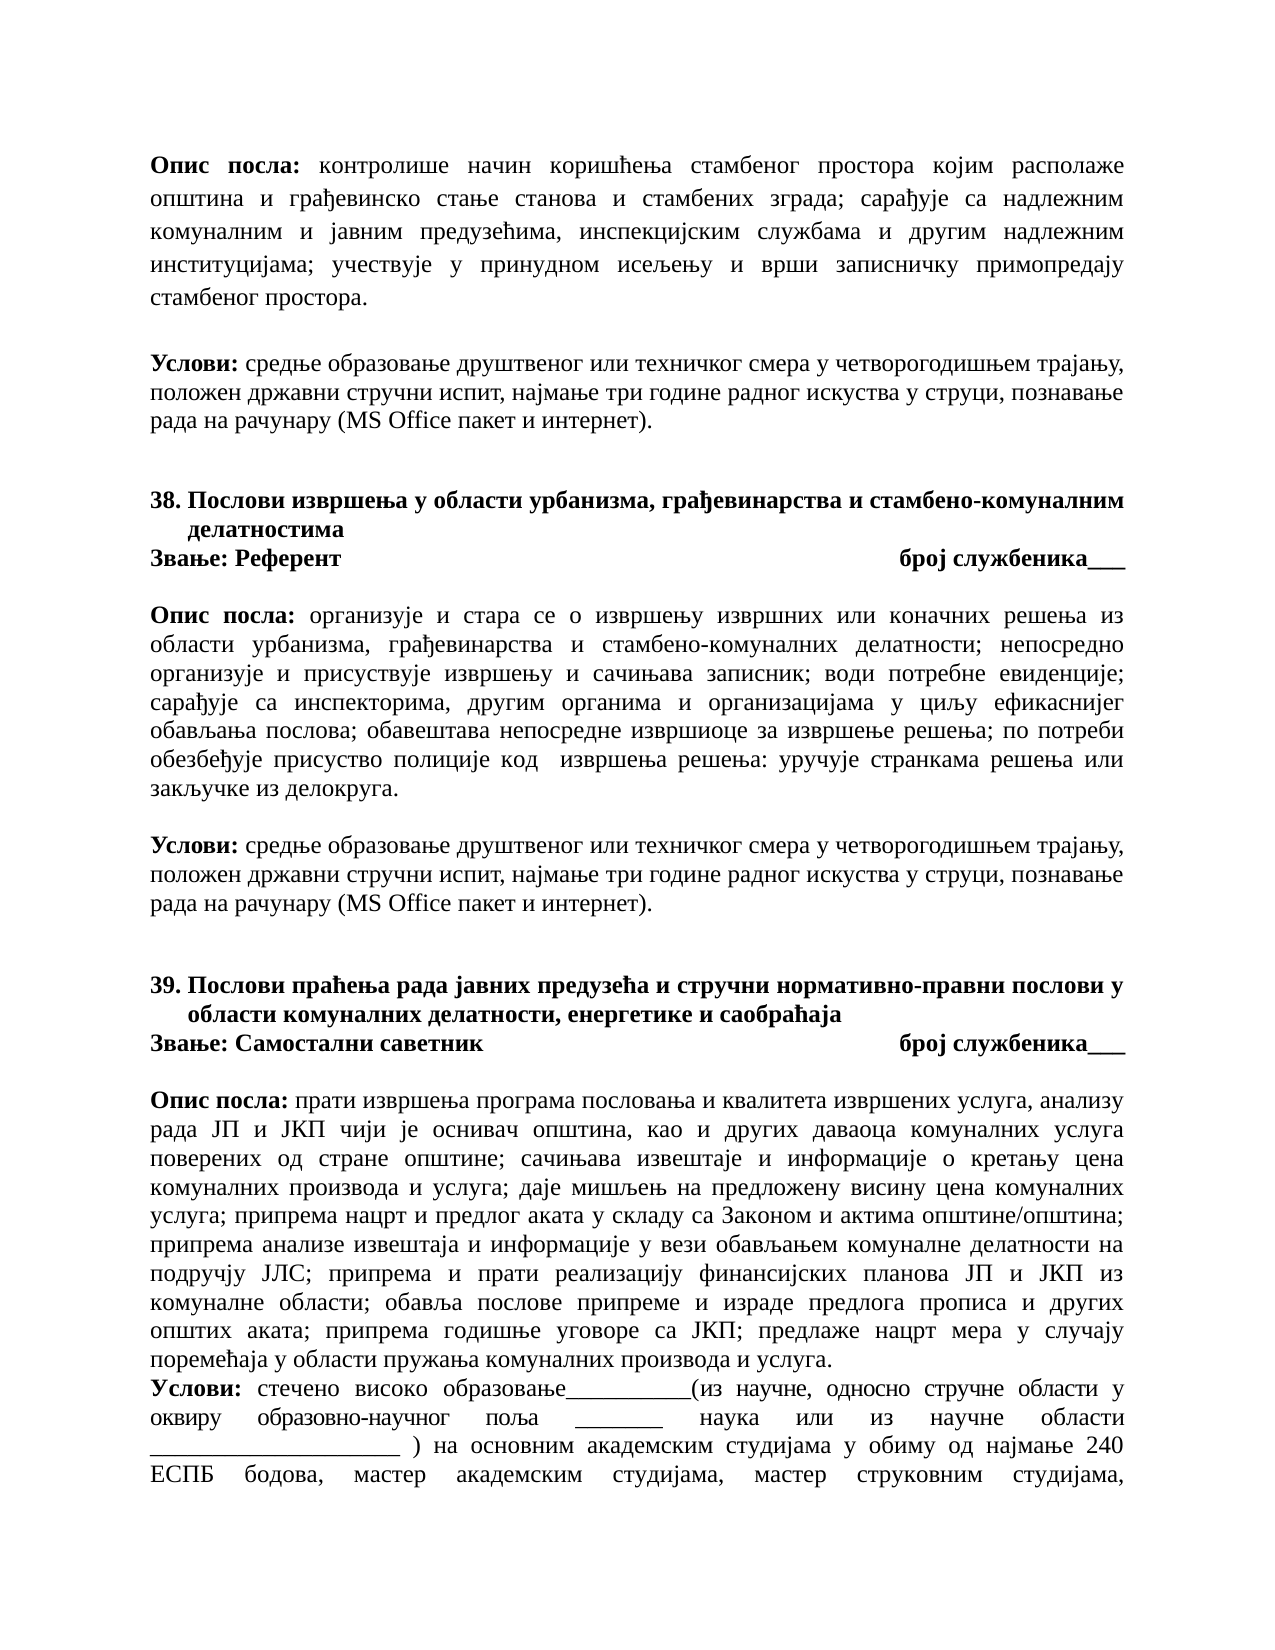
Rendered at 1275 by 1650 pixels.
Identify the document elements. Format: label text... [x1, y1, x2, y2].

table_cell Звање: Самостални саветник [139, 1028, 661, 1057]
table_cell број службеника___ [661, 1028, 1136, 1057]
table_cell број службеника___ [673, 543, 1136, 572]
table_cell Звање: Референт [139, 543, 673, 572]
text Опис посла: прати извршења програма пословања и квалитета извршених услуга, анализу рада ЈП и ЈКП чији је оснивач општина, као и других даваоца комуналних услуга поверених од стране општине; сачињава извештаје и информације о кретању цена комуналних производа и услуга; даје мишљењ на предложену висину цена комуналних услуга; припрема нацрт и предлог аката у складу са Законом и актима општине/општина; припрема анализе извештаја и информације у вези обављањем комуналне делатности на подручју ЈЛС; припрема и прати реализацију финансијских планова ЈП и ЈКП из комуналне области; обавља послове припреме и израде предлога прописа и других општих аката; припрема годишње уговоре са ЈКП; предлаже нацрт мера у случају поремећаја у области пружања комуналних производа и услуга. [150, 1086, 1125, 1373]
subtitle Услови: средње образовање друштвеног или техничког смера у четворогодишњем трајању, положен државни стручни испит, најмање три године радног искуства у струци, познавање рада на рачунару (MS Office пакет и интернет). [150, 830, 1125, 917]
table_header Послови праћења рада јавних предузећа и стручни нормативно-правни послови у области комуналних делатности, енергетике и саобраћаја [139, 971, 1136, 1028]
text Опис посла: контролише начин коришћења стамбеног простора којим располаже општина и грађевинско стање станова и стамбених зграда; сарађује са надлежним комуналним и јавним предузећима, инспекцијским службама и другим надлежним институцијама; учествује у принудном исељењу и врши записничку примопредају стамбеног простора. [150, 150, 1125, 311]
table_header Послови извршења у области урбанизма, грађевинарства и стамбено-комуналним делатностима [139, 485, 1136, 543]
subtitle Услови: средње образовање друштвеног или техничког смера у четворогодишњем трајању, положен државни стручни испит, најмање три године радног искуства у струци, познавање рада на рачунару (MS Office пакет и интернет). [150, 348, 1125, 434]
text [150, 1373, 1125, 1488]
list Опис посла: организује и стара се о извршењу извршних или коначних решења из области урбанизма, грађевинарства и стамбено-комуналних делатности; непосредно организује и присуствује извршењу и сачињава записник; води потребне евиденције; сарађује са инспекторима, другим органима и организацијама у циљу ефикаснијег обављања послова; обавештава непосредне извршиоце за извршење решења; по потреби обезбеђује присуство полиције код извршења решења: уручује странкама решења или закључке из делокруга. [150, 600, 1125, 802]
